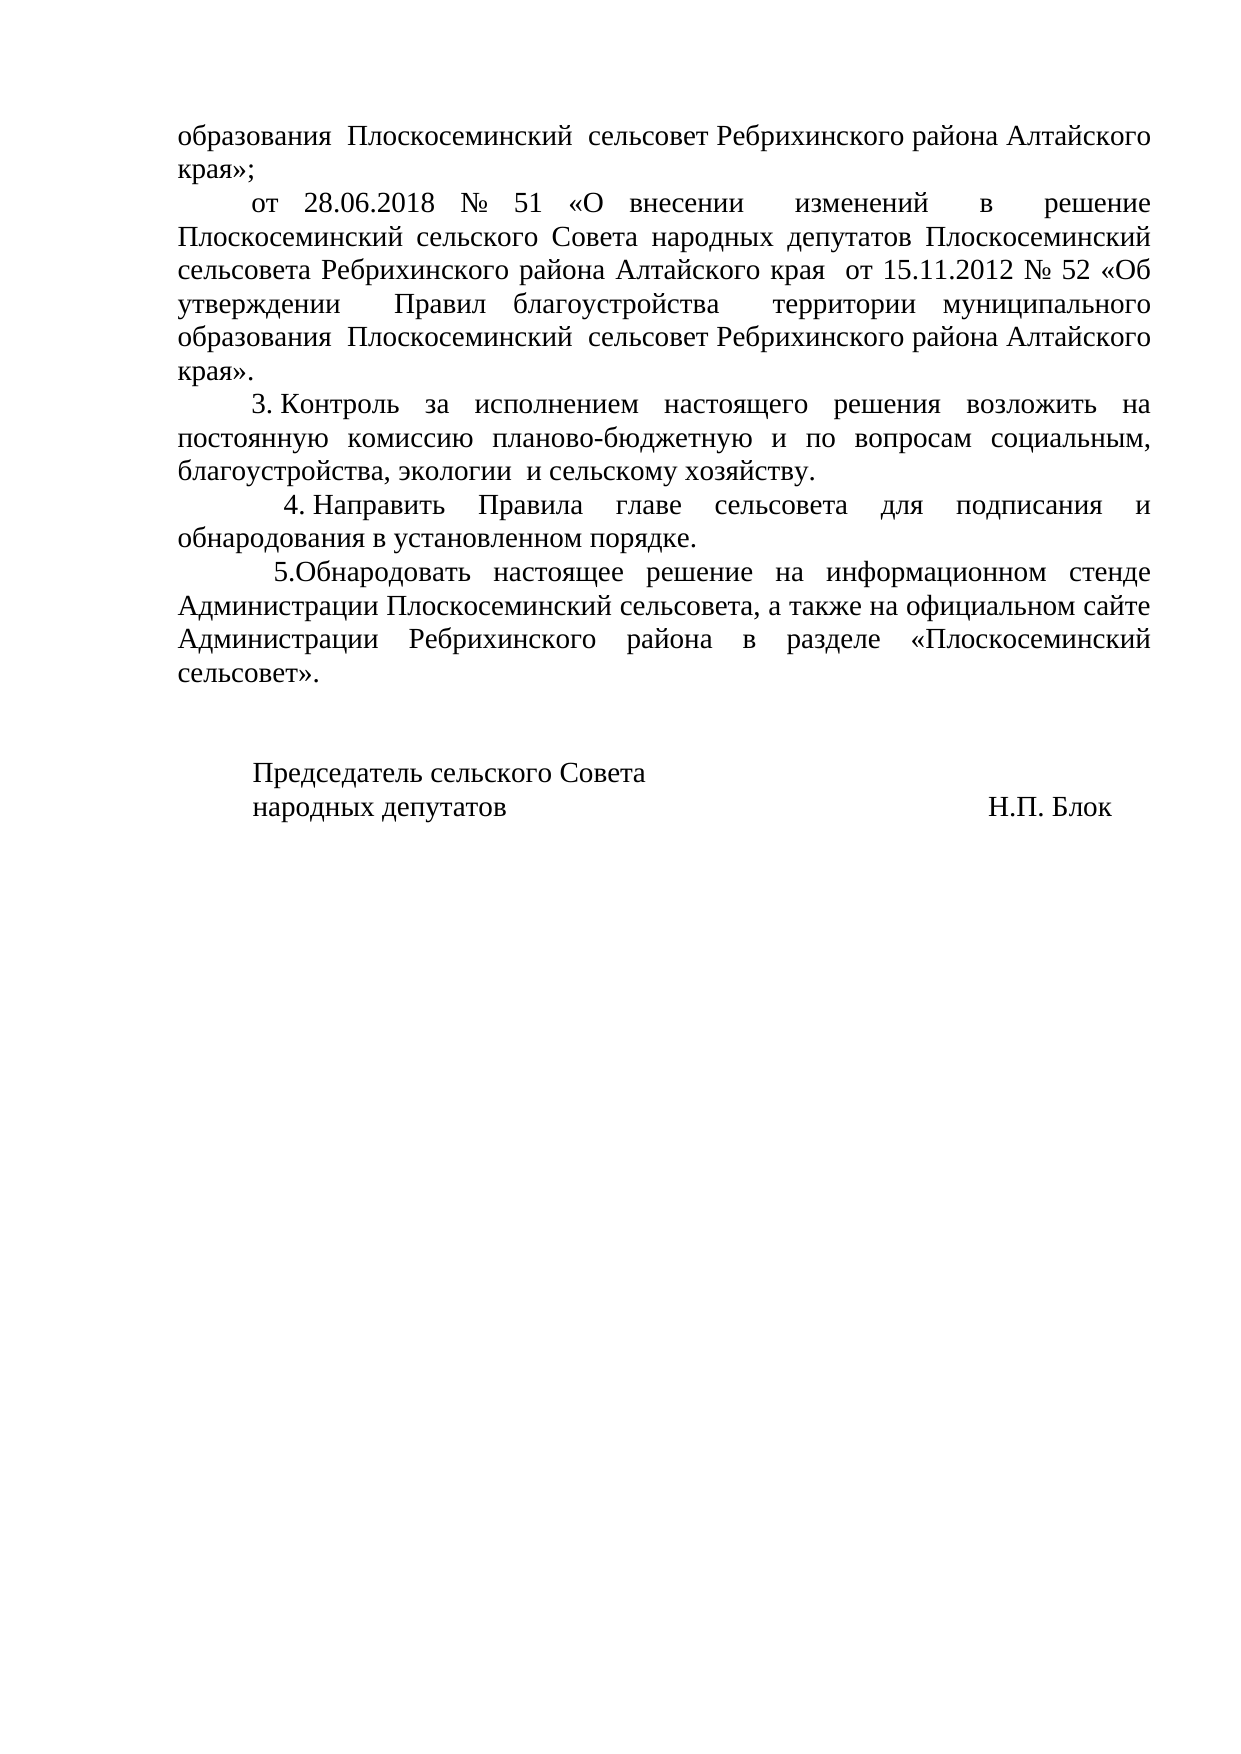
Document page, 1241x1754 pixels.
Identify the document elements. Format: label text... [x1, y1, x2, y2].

text народных депутатов Н.П. Блок [177, 789, 1152, 822]
text 4. Направить Правила главе сельсовета для подписания и обнародования в установленном порядке. [177, 487, 1152, 554]
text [177, 118, 1152, 185]
text от 28.06.2018 № 51 «О внесении изменений в решение Плоскосеминский сельского Совета народных депутатов Плоскосеминский сельсовета Ребрихинского района Алтайского края от 15.11.2012 № 52 «Об утверждении Правил благоустройства территории муниципального образования Плоскосеминский сельсовет Ребрихинского района Алтайского края». [177, 185, 1152, 386]
text Председатель сельского Совета [177, 755, 1152, 789]
text 5.Обнародовать настоящее решение на информационном стенде Администрации Плоскосеминский сельсовета, а также на официальном сайте Администрации Ребрихинского района в разделе «Плоскосеминский сельсовет». [177, 554, 1152, 688]
text 3. Контроль за исполнением настоящего решения возложить на постоянную комиссию планово-бюджетную и по вопросам социальным, благоустройства, экологии и сельскому хозяйству. [177, 386, 1152, 487]
